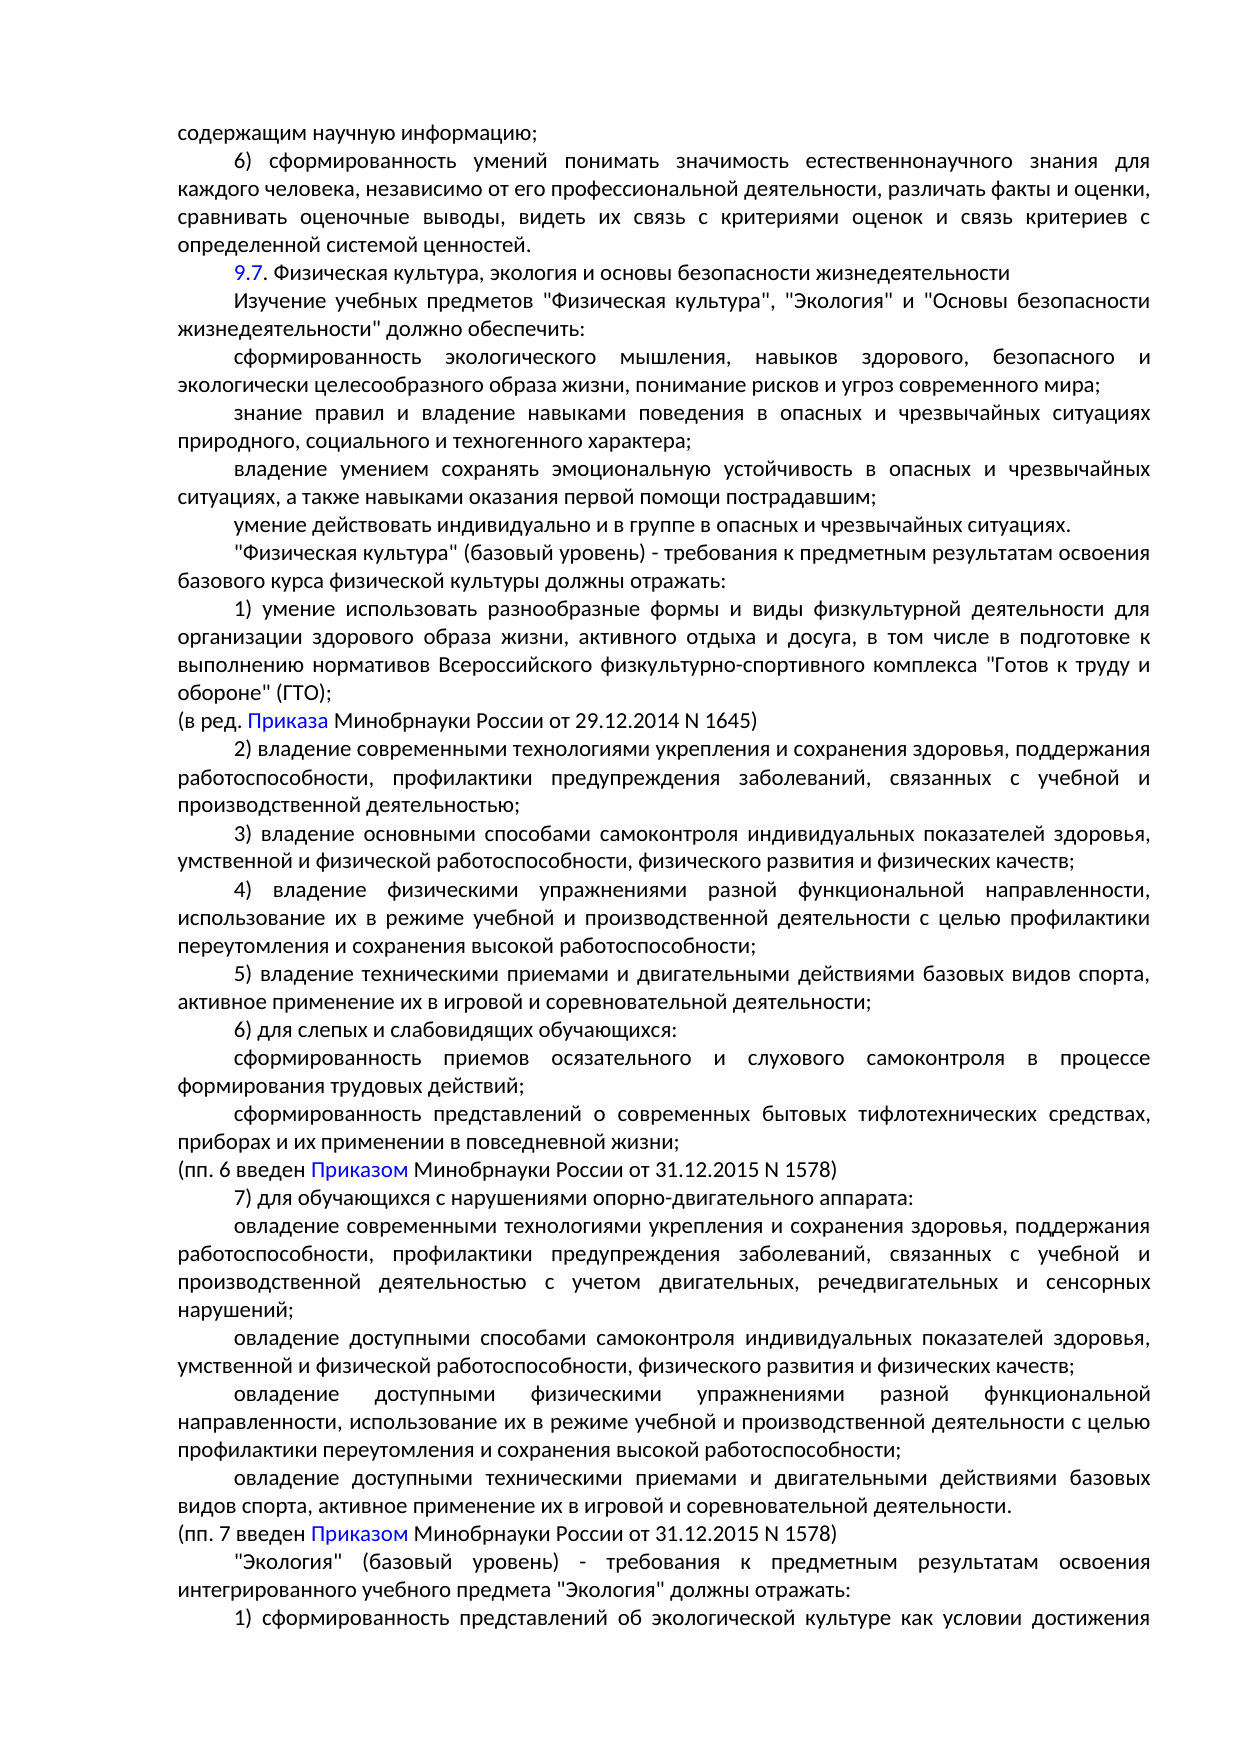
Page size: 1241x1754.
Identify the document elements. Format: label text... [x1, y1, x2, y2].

text овладение современными технологиями укрепления и сохранения здоровья, поддержания работоспособности, профилактики предупреждения заболеваний, связанных с учебной и производственной деятельностью с учетом двигательных, речедвигательных и сенсорных нарушений; [177, 1211, 1152, 1323]
text 3) владение основными способами самоконтроля индивидуальных показателей здоровья, умственной и физической работоспособности, физического развития и физических качеств; [177, 819, 1152, 875]
text "Экология" (базовый уровень) - требования к предметным результатам освоения интегрированного учебного предмета "Экология" должны отражать: [177, 1547, 1152, 1603]
text знание правил и владение навыками поведения в опасных и чрезвычайных ситуациях природного, социального и техногенного характера; [177, 398, 1152, 454]
text сформированность представлений о современных бытовых тифлотехнических средствах, приборах и их применении в повседневной жизни; [177, 1099, 1152, 1155]
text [177, 1603, 1152, 1631]
text овладение доступными физическими упражнениями разной функциональной направленности, использование их в режиме учебной и производственной деятельности с целью профилактики переутомления и сохранения высокой работоспособности; [177, 1379, 1152, 1463]
text Изучение учебных предметов "Физическая культура", "Экология" и "Основы безопасности жизнедеятельности" должно обеспечить: [177, 286, 1152, 342]
text владение умением сохранять эмоциональную устойчивость в опасных и чрезвычайных ситуациях, а также навыками оказания первой помощи пострадавшим; [177, 454, 1152, 510]
text 4) владение физическими упражнениями разной функциональной направленности, использование их в режиме учебной и производственной деятельности с целью профилактики переутомления и сохранения высокой работоспособности; [177, 875, 1152, 959]
text овладение доступными способами самоконтроля индивидуальных показателей здоровья, умственной и физической работоспособности, физического развития и физических качеств; [177, 1323, 1152, 1379]
text 5) владение техническими приемами и двигательными действиями базовых видов спорта, активное применение их в игровой и соревновательной деятельности; [177, 959, 1152, 1015]
text (в ред. Приказа Минобрнауки России от 29.12.2014 N 1645) [177, 707, 1152, 734]
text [177, 118, 1152, 146]
text "Физическая культура" (базовый уровень) - требования к предметным результатам освоения базового курса физической культуры должны отражать: [177, 538, 1152, 594]
text 6) сформированность умений понимать значимость естественнонаучного знания для каждого человека, независимо от его профессиональной деятельности, различать факты и оценки, сравнивать оценочные выводы, видеть их связь с критериями оценок и связь критериев с определенной системой ценностей. [177, 146, 1152, 258]
text умение действовать индивидуально и в группе в опасных и чрезвычайных ситуациях. [177, 510, 1152, 538]
text овладение доступными техническими приемами и двигательными действиями базовых видов спорта, активное применение их в игровой и соревновательной деятельности. [177, 1463, 1152, 1519]
text 1) умение использовать разнообразные формы и виды физкультурной деятельности для организации здорового образа жизни, активного отдыха и досуга, в том числе в подготовке к выполнению нормативов Всероссийского физкультурно-спортивного комплекса "Готов к труду и обороне" (ГТО); [177, 594, 1152, 707]
text 6) для слепых и слабовидящих обучающихся: [177, 1015, 1152, 1043]
text (пп. 6 введен Приказом Минобрнауки России от 31.12.2015 N 1578) [177, 1155, 1152, 1183]
text 2) владение современными технологиями укрепления и сохранения здоровья, поддержания работоспособности, профилактики предупреждения заболеваний, связанных с учебной и производственной деятельностью; [177, 734, 1152, 819]
text (пп. 7 введен Приказом Минобрнауки России от 31.12.2015 N 1578) [177, 1519, 1152, 1547]
text сформированность приемов осязательного и слухового самоконтроля в процессе формирования трудовых действий; [177, 1043, 1152, 1099]
text 7) для обучающихся с нарушениями опорно-двигательного аппарата: [177, 1183, 1152, 1211]
text 9.7. Физическая культура, экология и основы безопасности жизнедеятельности [177, 258, 1152, 286]
text сформированность экологического мышления, навыков здорового, безопасного и экологически целесообразного образа жизни, понимание рисков и угроз современного мира; [177, 342, 1152, 398]
